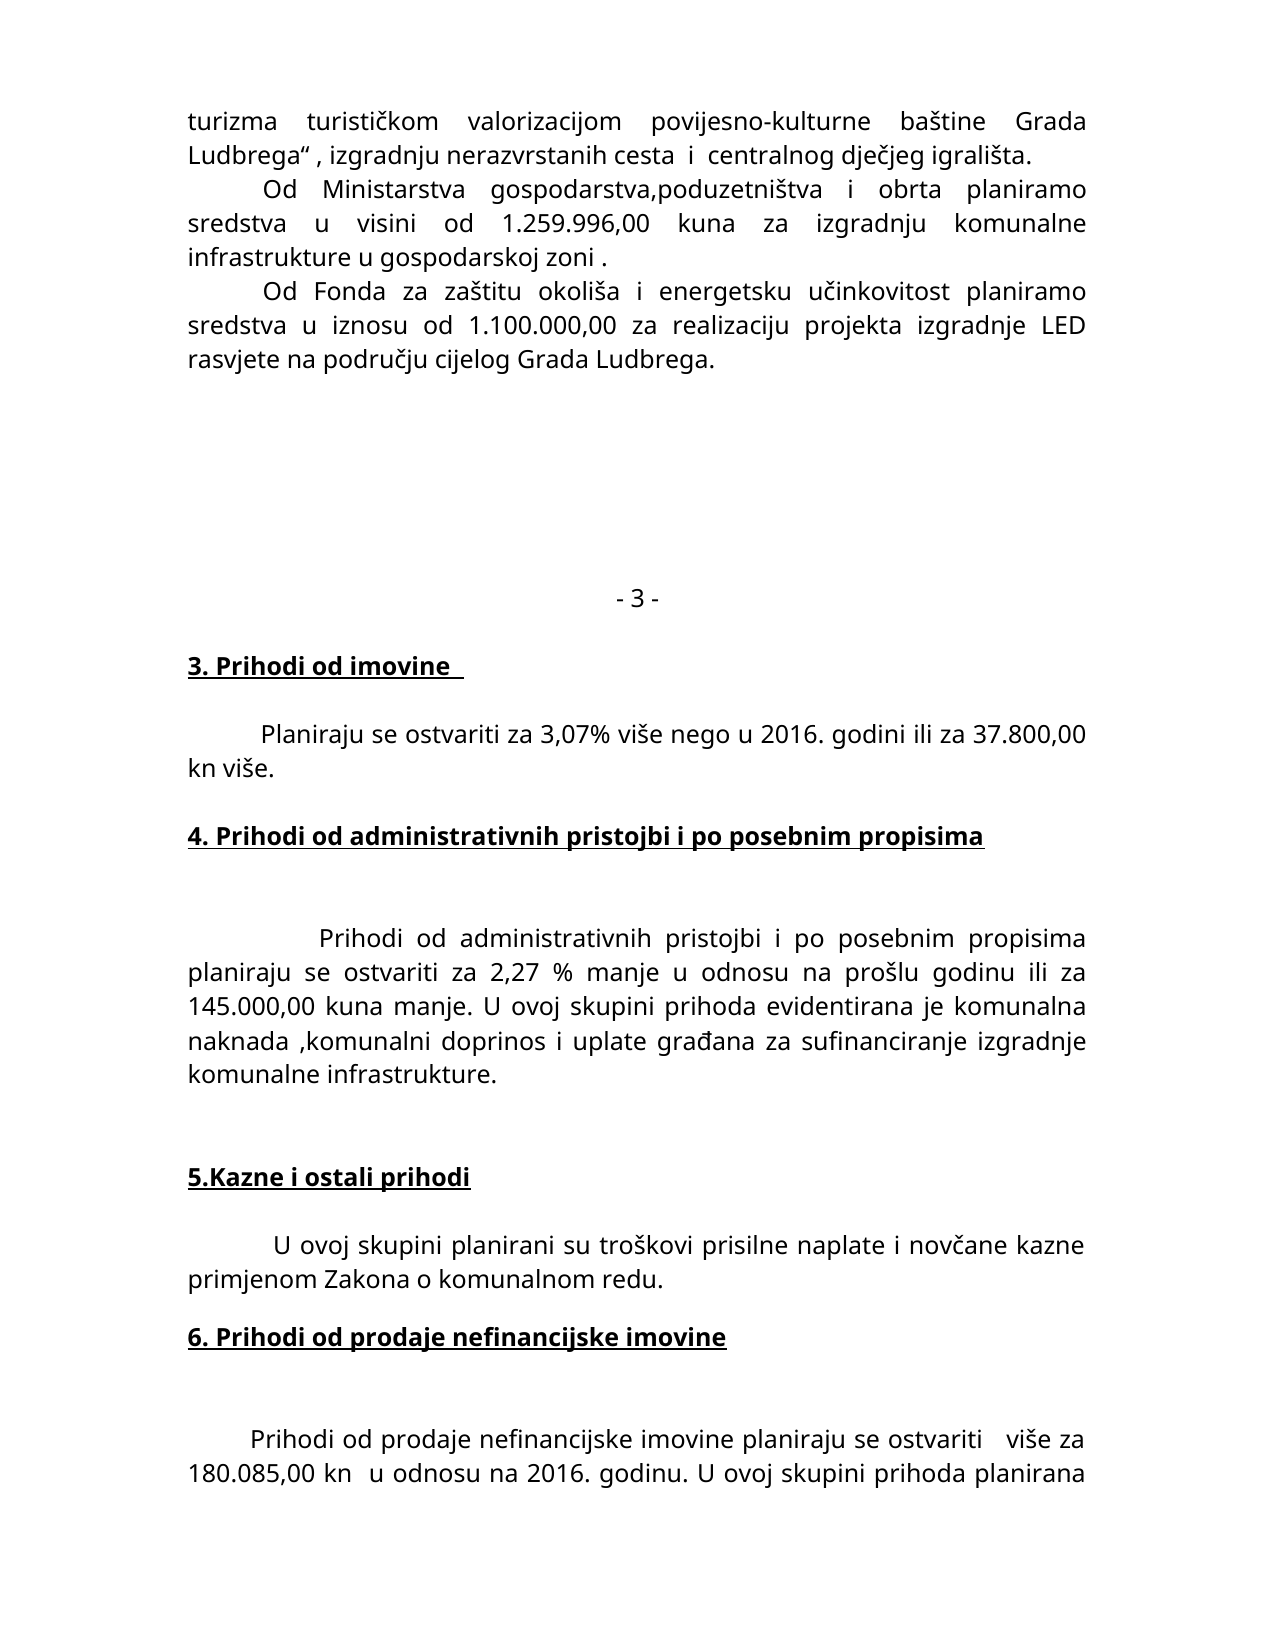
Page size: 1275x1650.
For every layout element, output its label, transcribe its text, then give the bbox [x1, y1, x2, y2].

text Od Ministarstva gospodarstva,poduzetništva i obrta planiramo sredstva u visini od 1.259.996,00 kuna za izgradnju komunalne infrastrukture u gospodarskoj zoni . [187, 172, 1087, 274]
text 4. Prihodi od administrativnih pristojbi i po posebnim propisima [187, 819, 1087, 853]
text 3. Prihodi od imovine [187, 648, 1087, 682]
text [187, 1422, 1087, 1490]
text Planiraju se ostvariti za 3,07% više nego u 2016. godini ili za 37.800,00 kn više. [187, 717, 1087, 785]
text - 3 - [187, 580, 1087, 614]
text 5.Kazne i ostali prihodi [187, 1159, 1087, 1193]
text Od Fonda za zaštitu okoliša i energetsku učinkovitost planiramo sredstva u iznosu od 1.100.000,00 za realizaciju projekta izgradnje LED rasvjete na području cijelog Grada Ludbrega. [187, 274, 1087, 376]
text U ovoj skupini planirani su troškovi prisilne naplate i novčane kazne primjenom Zakona o komunalnom redu. [187, 1227, 1087, 1296]
text 6. Prihodi od prodaje nefinancijske imovine [187, 1320, 1087, 1354]
text Prihodi od administrativnih pristojbi i po posebnim propisima planiraju se ostvariti za 2,27 % manje u odnosu na prošlu godinu ili za 145.000,00 kuna manje. U ovoj skupini prihoda evidentirana je komunalna naknada ,komunalni doprinos i uplate građana za sufinanciranje izgradnje komunalne infrastrukture. [187, 921, 1087, 1091]
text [187, 103, 1087, 172]
